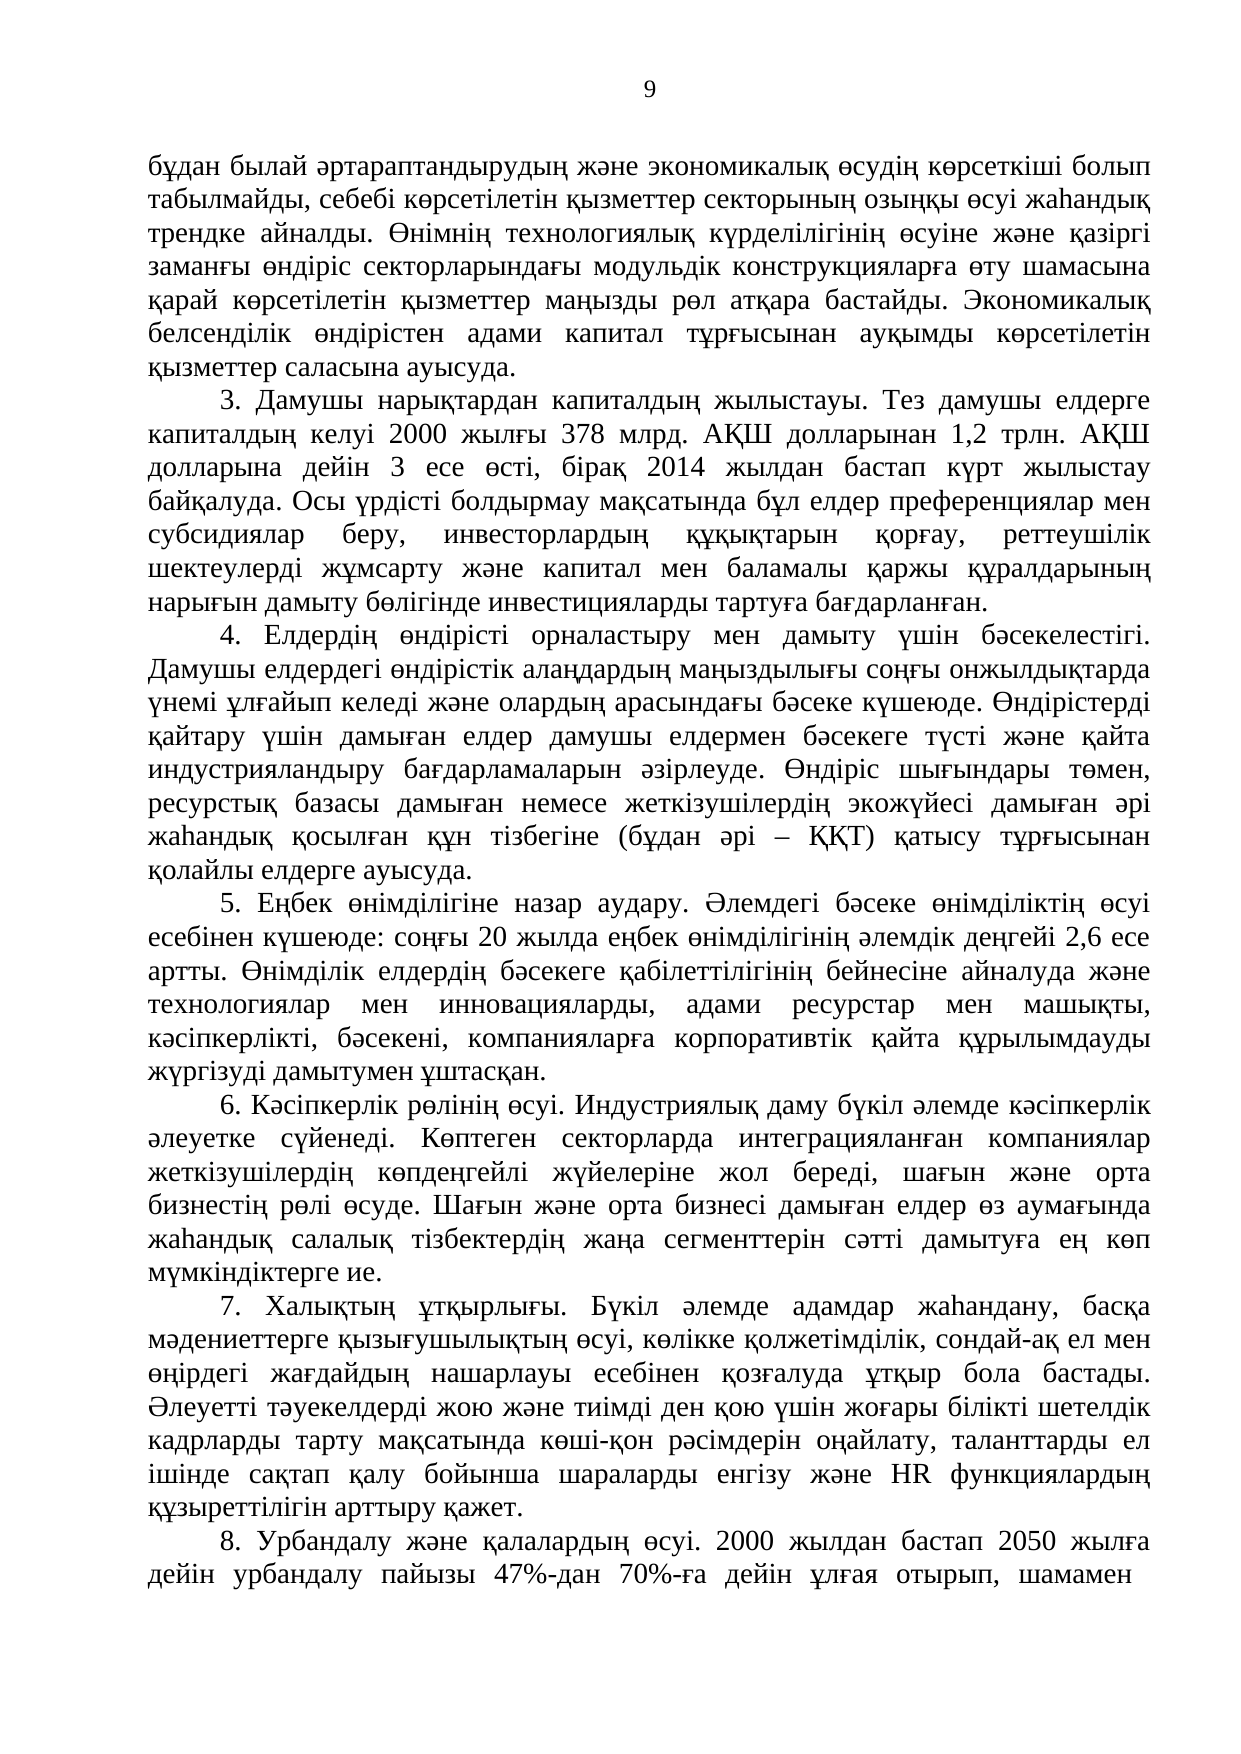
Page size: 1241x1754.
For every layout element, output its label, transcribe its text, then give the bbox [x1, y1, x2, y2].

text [148, 148, 1152, 382]
text 3. Дамушы нарықтардан капиталдың жылыстауы. Тез дамушы елдерге капиталдың келуі 2000 жылғы 378 млрд. АҚШ долларынан 1,2 трлн. АҚШ долларына дейін 3 есе өсті, бірақ 2014 жылдан бастап күрт жылыстау байқалуда. Осы үрдісті болдырмау мақсатында бұл елдер преференциялар мен субсидиялар беру, инвесторлардың құқықтарын қорғау, реттеушілік шектеулерді жұмсарту және капитал мен баламалы қаржы құралдарының нарығын дамыту бөлігінде инвестицияларды тартуға бағдарланған. [148, 382, 1152, 617]
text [148, 1523, 1152, 1590]
text 4. Елдердің өндірісті орналастыру мен дамыту үшін бәсекелестігі. Дамушы елдердегі өндірістік алаңдардың маңыздылығы соңғы онжылдықтарда үнемі ұлғайып келеді және олардың арасындағы бәсеке күшеюде. Өндірістерді қайтару үшін дамыған елдер дамушы елдермен бәсекеге түсті және қайта индустрияландыру бағдарламаларын әзірлеуде. Өндіріс шығындары төмен, ресурстық базасы дамыған немесе жеткізушілердің экожүйесі дамыған әрі жаһандық қосылған құн тізбегіне (бұдан әрі – ҚҚТ) қатысу тұрғысынан қолайлы елдерге ауысуда. [148, 617, 1152, 886]
text 7. Халықтың ұтқырлығы. Бүкіл әлемде адамдар жаһандану, басқа мәдениеттерге қызығушылықтың өсуі, көлікке қолжетімділік, сондай-ақ ел мен өңірдегі жағдайдың нашарлауы есебінен қозғалуда ұтқыр бола бастады. Әлеуетті тәуекелдерді жою және тиімді ден қою үшін жоғары білікті шетелдік кадрларды тарту мақсатында көші-қон рәсімдерін оңайлату, таланттарды ел ішінде сақтап қалу бойынша шараларды енгізу және HR функциялардың құзыреттілігін арттыру қажет. [148, 1288, 1152, 1523]
text 5. Еңбек өнімділігіне назар аудару. Әлемдегі бәсеке өнімділіктің өсуі есебінен күшеюде: соңғы 20 жылда еңбек өнімділігінің әлемдік деңгейі 2,6 есе артты. Өнімділік елдердің бәсекеге қабілеттілігінің бейнесіне айналуда және технологиялар мен инновацияларды, адами ресурстар мен машықты, кәсіпкерлікті, бәсекені, компанияларға корпоративтік қайта құрылымдауды жүргізуді дамытумен ұштасқан. [148, 886, 1152, 1087]
text 6. Кәсіпкерлік рөлінің өсуі. Индустриялық даму бүкіл әлемде кәсіпкерлік әлеуетке сүйенеді. Көптеген секторларда интеграцияланған компаниялар жеткізушілердің көпдеңгейлі жүйелеріне жол береді, шағын және орта бизнестің рөлі өсуде. Шағын және орта бизнесі дамыған елдер өз аумағында жаһандық салалық тізбектердің жаңа сегменттерін сәтті дамытуға ең көп мүмкіндіктерге ие. [148, 1087, 1152, 1288]
